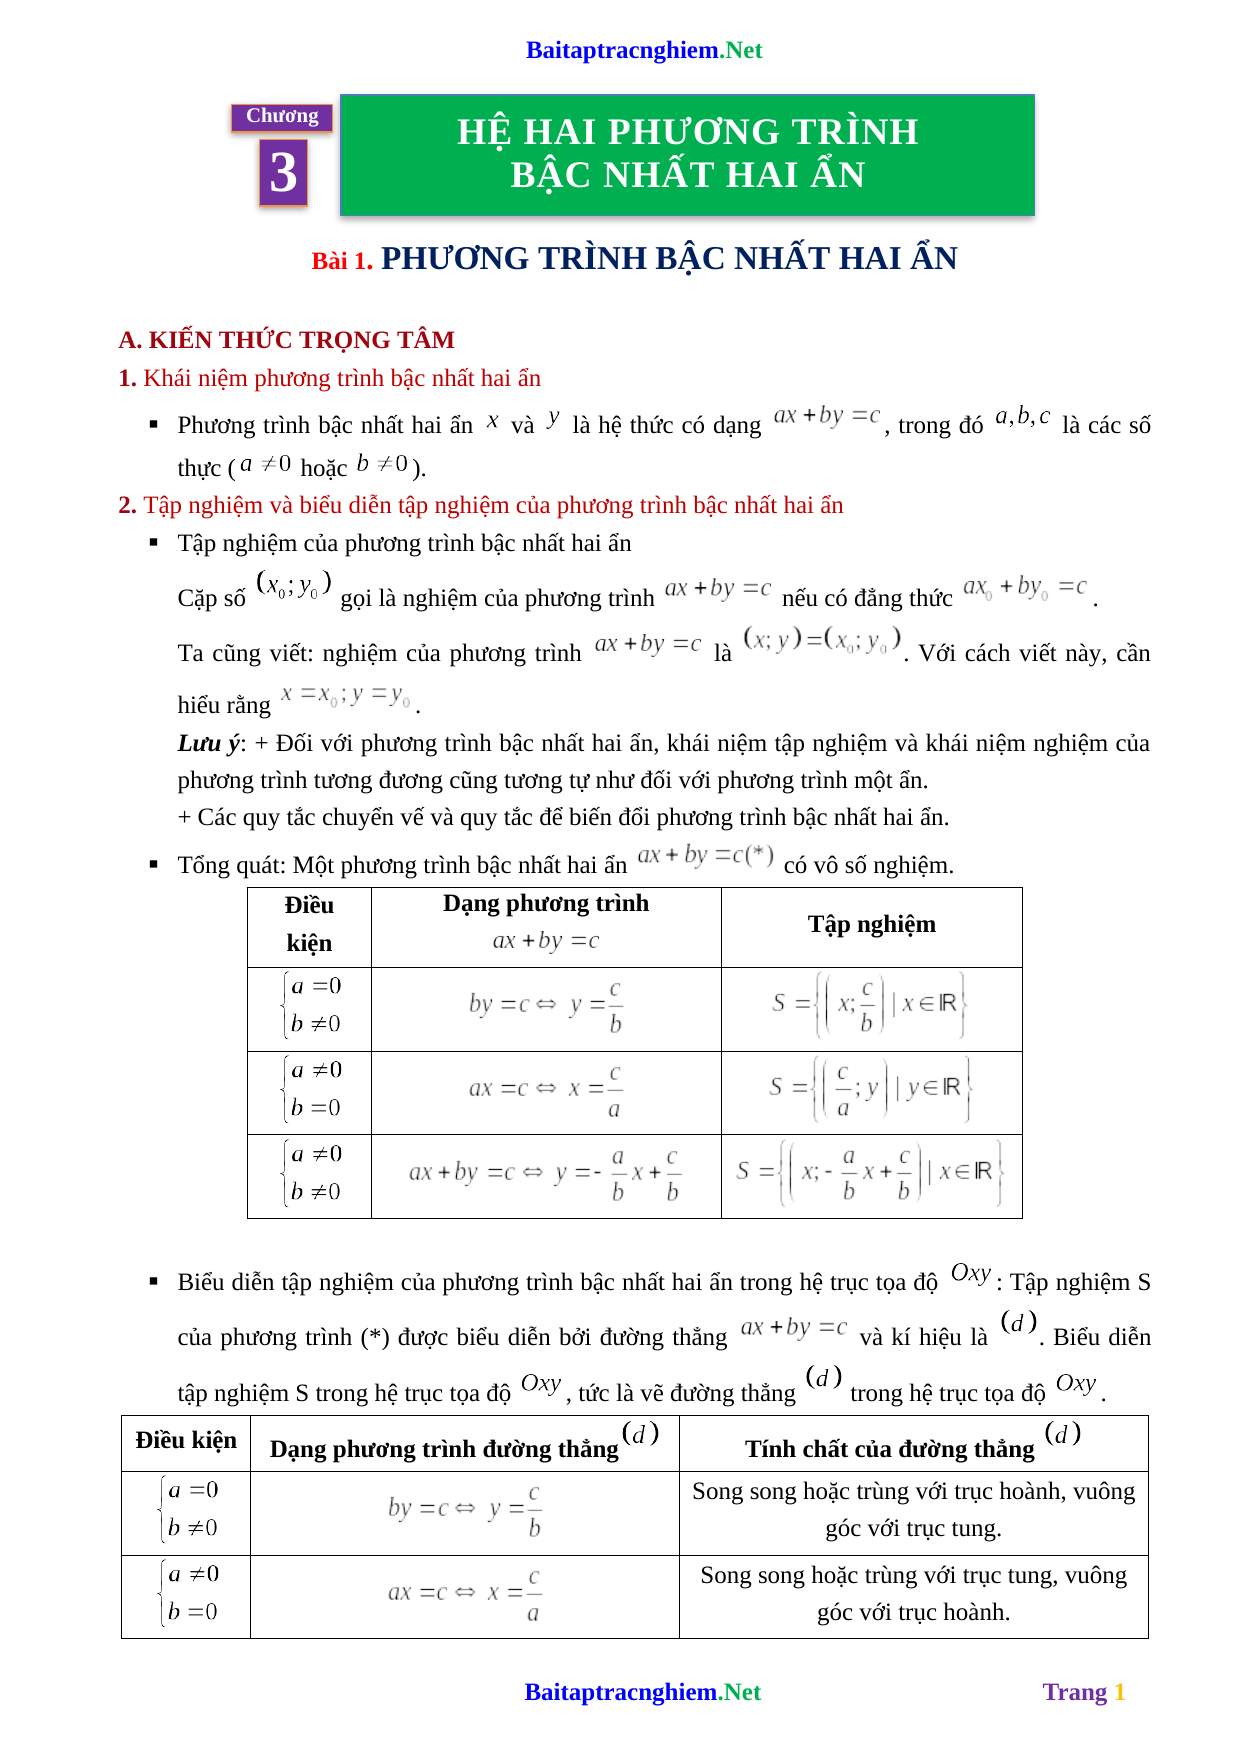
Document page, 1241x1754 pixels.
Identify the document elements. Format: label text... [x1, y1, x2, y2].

table_cell [722, 1052, 1022, 1134]
text Bài 1. PHƯƠNG TRÌNH BẬC NHẤT HAI ẨN [118, 238, 1152, 277]
table_header Tập nghiệm [722, 888, 1022, 967]
text 1. Khái niệm phương trình bậc nhất hai ẩn [118, 363, 1152, 391]
list + Các quy tắc chuyển vế và quy tắc để biến đổi phương trình bậc nhất hai ẩn. [177, 802, 1152, 831]
table_cell Song song hoặc trùng với trục hoành, vuông góc với trục tung. [680, 1472, 1148, 1554]
table_cell Song song hoặc trùng với trục tung, vuông góc với trục hoành. [680, 1556, 1148, 1638]
table_cell [122, 1472, 250, 1554]
table_cell [122, 1556, 250, 1638]
table_header Điều kiện [248, 888, 371, 967]
table_cell [248, 968, 371, 1051]
text 2. Tập nghiệm và biểu diễn tập nghiệm của phương trình bậc nhất hai ẩn [118, 490, 1152, 519]
list Tổng quát: Một phương trình bậc nhất hai ẩn có vô số nghiệm. [148, 840, 1152, 879]
list Biểu diễn tập nghiệm của phương trình bậc nhất hai ẩn trong hệ trục tọa độ : Tập nghiệm S của phương trình (*) được biểu diễn bởi đường thẳng và kí hiệu là . Biểu diễn tập nghiệm S trong hệ trục tọa độ , tức là vẽ đường thẳng trong hệ trục tọa độ . [148, 1257, 1152, 1406]
text A. KIẾN THỨC TRỌNG TÂM [118, 325, 1152, 354]
table_header Dạng phương trình đường thẳng [251, 1416, 679, 1471]
list Ta cũng viết: nghiệm của phương trình là . Với cách viết này, cần hiểu rằng . [177, 620, 1152, 719]
table_header Dạng phương trình [372, 888, 721, 967]
table_cell [251, 1472, 679, 1554]
table_cell [722, 968, 1022, 1051]
table_cell [248, 1135, 371, 1218]
list Phương trình bậc nhất hai ẩn và là hệ thức có dạng , trong đó là các số thực ( hoặc ). [148, 400, 1152, 482]
list Cặp số gọi là nghiệm của phương trình nếu có đẳng thức . [177, 565, 1152, 612]
table_cell [251, 1556, 679, 1638]
list Lưu ý: + Đối với phương trình bậc nhất hai ẩn, khái niệm tập nghiệm và khái niệm nghiệm của phương trình tương đương cũng tương tự như đối với phương trình một ẩn. [177, 728, 1152, 794]
table_header Điều kiện [122, 1416, 250, 1471]
list Tập nghiệm của phương trình bậc nhất hai ẩn [148, 528, 1152, 556]
table_cell [372, 1135, 721, 1218]
table_cell [372, 968, 721, 1051]
table_cell [722, 1135, 1022, 1218]
table_header Tính chất của đường thẳng [680, 1416, 1148, 1471]
table_cell [372, 1052, 721, 1134]
table_cell [248, 1052, 371, 1134]
